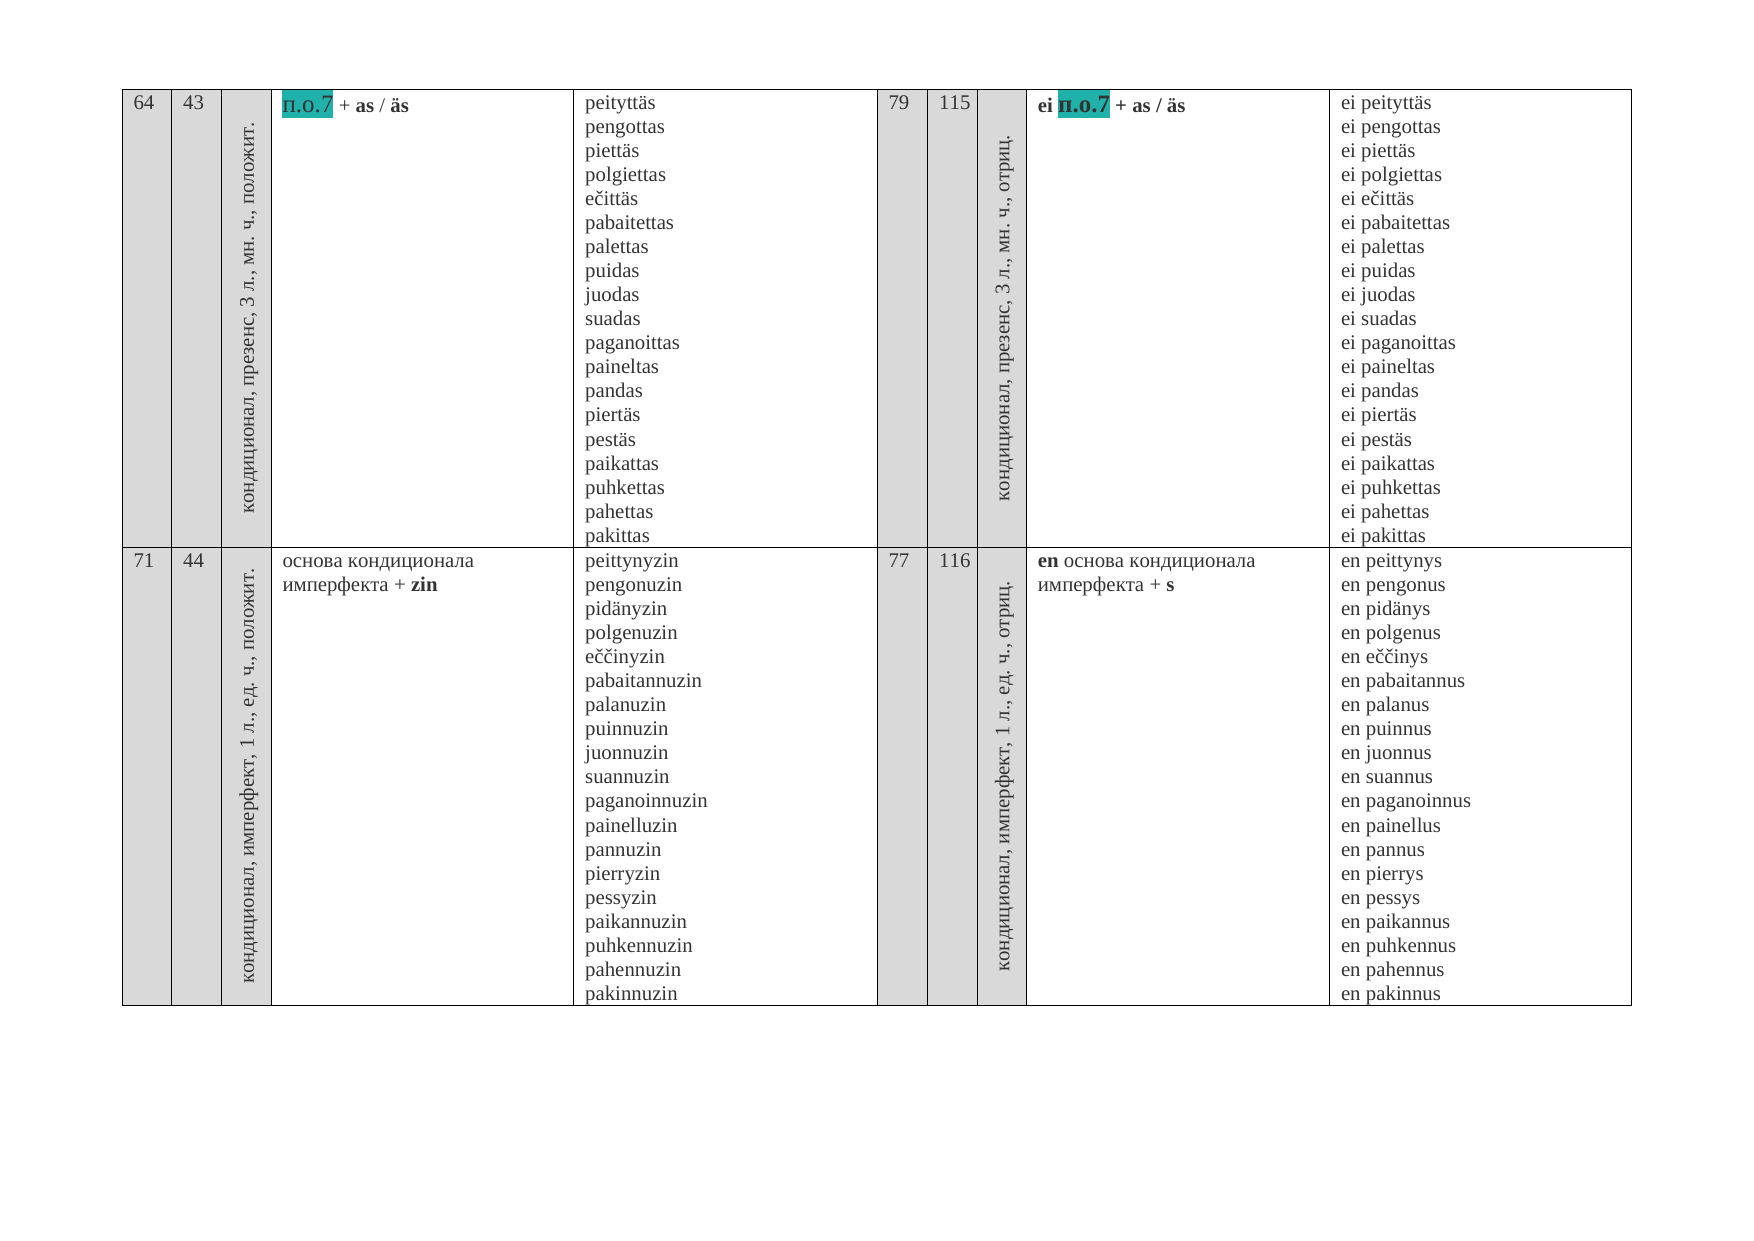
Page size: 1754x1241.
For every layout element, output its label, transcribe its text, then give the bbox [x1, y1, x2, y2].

table_cell 115 [928, 90, 977, 547]
table_cell 44 [172, 548, 221, 1005]
table_cell peityttäs pengottas piettäs polgiettas ečittäs pabaitettas palettas puidas juodas suadas paganoittas paineltas pandas piertäs pestäs paikattas puhkettas pahettas pakittas [574, 90, 877, 547]
table_cell 116 [928, 548, 977, 1005]
table_cell кондиционал, презенс, 3 л., мн. ч., отриц. [978, 90, 1026, 547]
table_cell en peittynys en pengonus en pidänys en polgenus en eččinys en pabaitannus en palanus en puinnus en juonnus en suannus en paganoinnus en painellus en pannus en pierrys en pessys en paikannus en puhkennus en pahennus en pakinnus [1330, 548, 1631, 1005]
table_cell п.о.7 + as / äs [272, 90, 573, 547]
table_cell 43 [172, 90, 221, 547]
table_cell ei peityttäs ei pengottas ei piettäs ei polgiettas ei ečittäs ei pabaitettas ei palettas ei puidas ei juodas ei suadas ei paganoittas ei paineltas ei pandas ei piertäs ei pestäs ei paikattas ei puhkettas ei pahettas ei pakittas [1330, 90, 1631, 547]
table_cell ei п.о.7 + as / äs [1027, 90, 1329, 547]
table_cell кондиционал, имперфект, 1 л., ед. ч., отриц. [978, 548, 1026, 1005]
table_cell peittynyzin pengonuzin pidänyzin polgenuzin eččinyzin pabaitannuzin palanuzin puinnuzin juonnuzin suannuzin paganoinnuzin painelluzin pannuzin pierryzin pessyzin paikannuzin puhkennuzin pahennuzin pakinnuzin [574, 548, 877, 1005]
table_cell 79 [878, 90, 927, 547]
table_cell 71 [123, 548, 171, 1005]
table_cell кондиционал, имперфект, 1 л., ед. ч., положит. [222, 548, 271, 1005]
table_cell 77 [878, 548, 927, 1005]
table_cell en основа кондиционала имперфекта + s [1027, 548, 1329, 1005]
table_cell кондиционал, презенс, 3 л., мн. ч., положит. [222, 90, 271, 547]
table_cell основа кондиционала имперфекта + zin [272, 548, 573, 1005]
table_cell 64 [123, 90, 171, 547]
